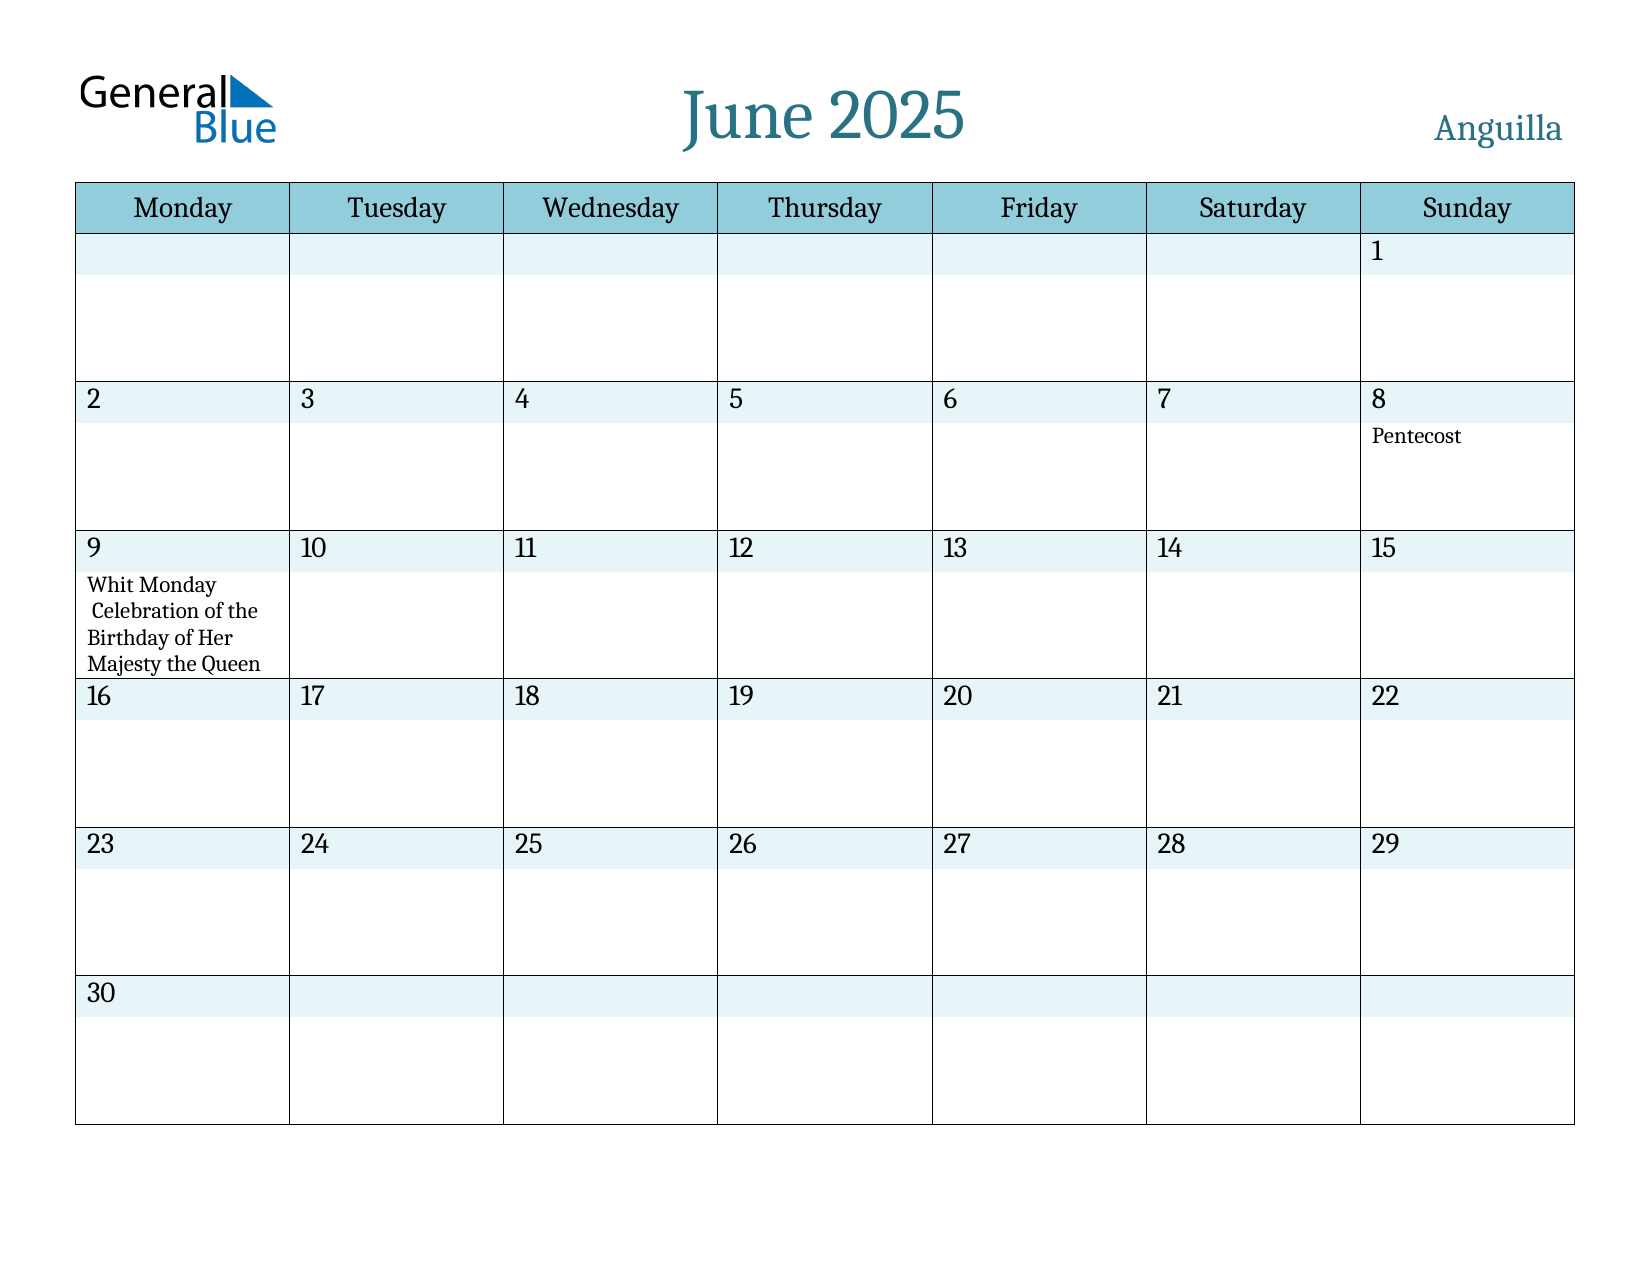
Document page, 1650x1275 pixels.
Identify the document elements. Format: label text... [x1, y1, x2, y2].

table_cell [718, 1017, 932, 1123]
table_cell [1147, 869, 1360, 975]
table_cell 20 [933, 679, 1146, 720]
table_cell [1361, 869, 1574, 975]
table_cell Monday [76, 183, 289, 233]
table_cell [290, 720, 503, 827]
table_cell 9 [76, 531, 289, 572]
table_cell [290, 976, 503, 1017]
table_cell [76, 275, 289, 381]
table_cell [1361, 976, 1574, 1017]
table_cell 2 [76, 382, 289, 423]
table_cell 29 [1361, 828, 1574, 869]
table_cell 25 [504, 828, 717, 869]
table_cell 5 [718, 382, 932, 423]
table_cell [1147, 275, 1360, 381]
table_cell [76, 720, 289, 827]
table_cell [504, 423, 717, 530]
table_cell 17 [290, 679, 503, 720]
table_cell [1147, 234, 1360, 275]
table_cell 15 [1361, 531, 1574, 572]
table_cell 26 [718, 828, 932, 869]
table_cell [290, 869, 503, 975]
table_cell [1361, 720, 1574, 827]
table_cell [504, 572, 717, 678]
table_cell [933, 275, 1146, 381]
table_cell [1147, 720, 1360, 827]
table_cell Tuesday [290, 183, 503, 233]
table_cell [290, 572, 503, 678]
table_cell 28 [1147, 828, 1360, 869]
table_cell [933, 976, 1146, 1017]
table_cell [504, 234, 717, 275]
table_cell [1361, 275, 1574, 381]
table_cell [1361, 572, 1574, 678]
table_header [76, 75, 503, 182]
table_cell [933, 572, 1146, 678]
table_cell [1147, 976, 1360, 1017]
table_cell 22 [1361, 679, 1574, 720]
table_cell [504, 976, 717, 1017]
table_cell [1361, 1017, 1574, 1123]
table_cell [290, 423, 503, 530]
table_cell Saturday [1147, 183, 1360, 233]
table_cell [504, 1017, 717, 1123]
table_cell 18 [504, 679, 717, 720]
table_cell 24 [290, 828, 503, 869]
table_cell 21 [1147, 679, 1360, 720]
table_cell Sunday [1361, 183, 1574, 233]
table_cell [933, 720, 1146, 827]
table_cell 4 [504, 382, 717, 423]
table_header Anguilla [1146, 75, 1574, 182]
table_cell [290, 1017, 503, 1123]
table_cell 3 [290, 382, 503, 423]
table_cell Thursday [718, 183, 932, 233]
table_cell [504, 720, 717, 827]
table_cell [1147, 423, 1360, 530]
table_cell [504, 275, 717, 381]
table_cell 13 [933, 531, 1146, 572]
table_cell 30 [76, 976, 289, 1017]
table_cell Wednesday [504, 183, 717, 233]
table_cell [76, 423, 289, 530]
table_cell [933, 1017, 1146, 1123]
table_cell [76, 869, 289, 975]
table_header June 2025 [504, 75, 1146, 182]
picture [80, 75, 276, 143]
table_cell 14 [1147, 531, 1360, 572]
table_cell Whit Monday Celebration of the Birthday of Her Majesty the Queen [76, 572, 289, 678]
table_cell [504, 869, 717, 975]
table_cell 8 [1361, 382, 1574, 423]
table_cell [718, 869, 932, 975]
table_cell [76, 234, 289, 275]
table_cell [933, 423, 1146, 530]
table_cell [290, 234, 503, 275]
table_cell 16 [76, 679, 289, 720]
table_cell 10 [290, 531, 503, 572]
table_cell 1 [1361, 234, 1574, 275]
table_cell [718, 572, 932, 678]
table_cell [933, 869, 1146, 975]
table_cell [1147, 572, 1360, 678]
table_cell 23 [76, 828, 289, 869]
table_cell [718, 275, 932, 381]
table_cell [76, 1017, 289, 1123]
table_cell Friday [933, 183, 1146, 233]
table_cell [718, 234, 932, 275]
table_cell [718, 423, 932, 530]
table_cell Pentecost [1361, 423, 1574, 530]
table_cell 12 [718, 531, 932, 572]
table_cell 19 [718, 679, 932, 720]
table_cell [718, 976, 932, 1017]
table_cell 6 [933, 382, 1146, 423]
table_cell [1147, 1017, 1360, 1123]
table_cell 27 [933, 828, 1146, 869]
table_cell [718, 720, 932, 827]
table_cell 11 [504, 531, 717, 572]
table_cell [933, 234, 1146, 275]
table_cell 7 [1147, 382, 1360, 423]
table_cell [290, 275, 503, 381]
